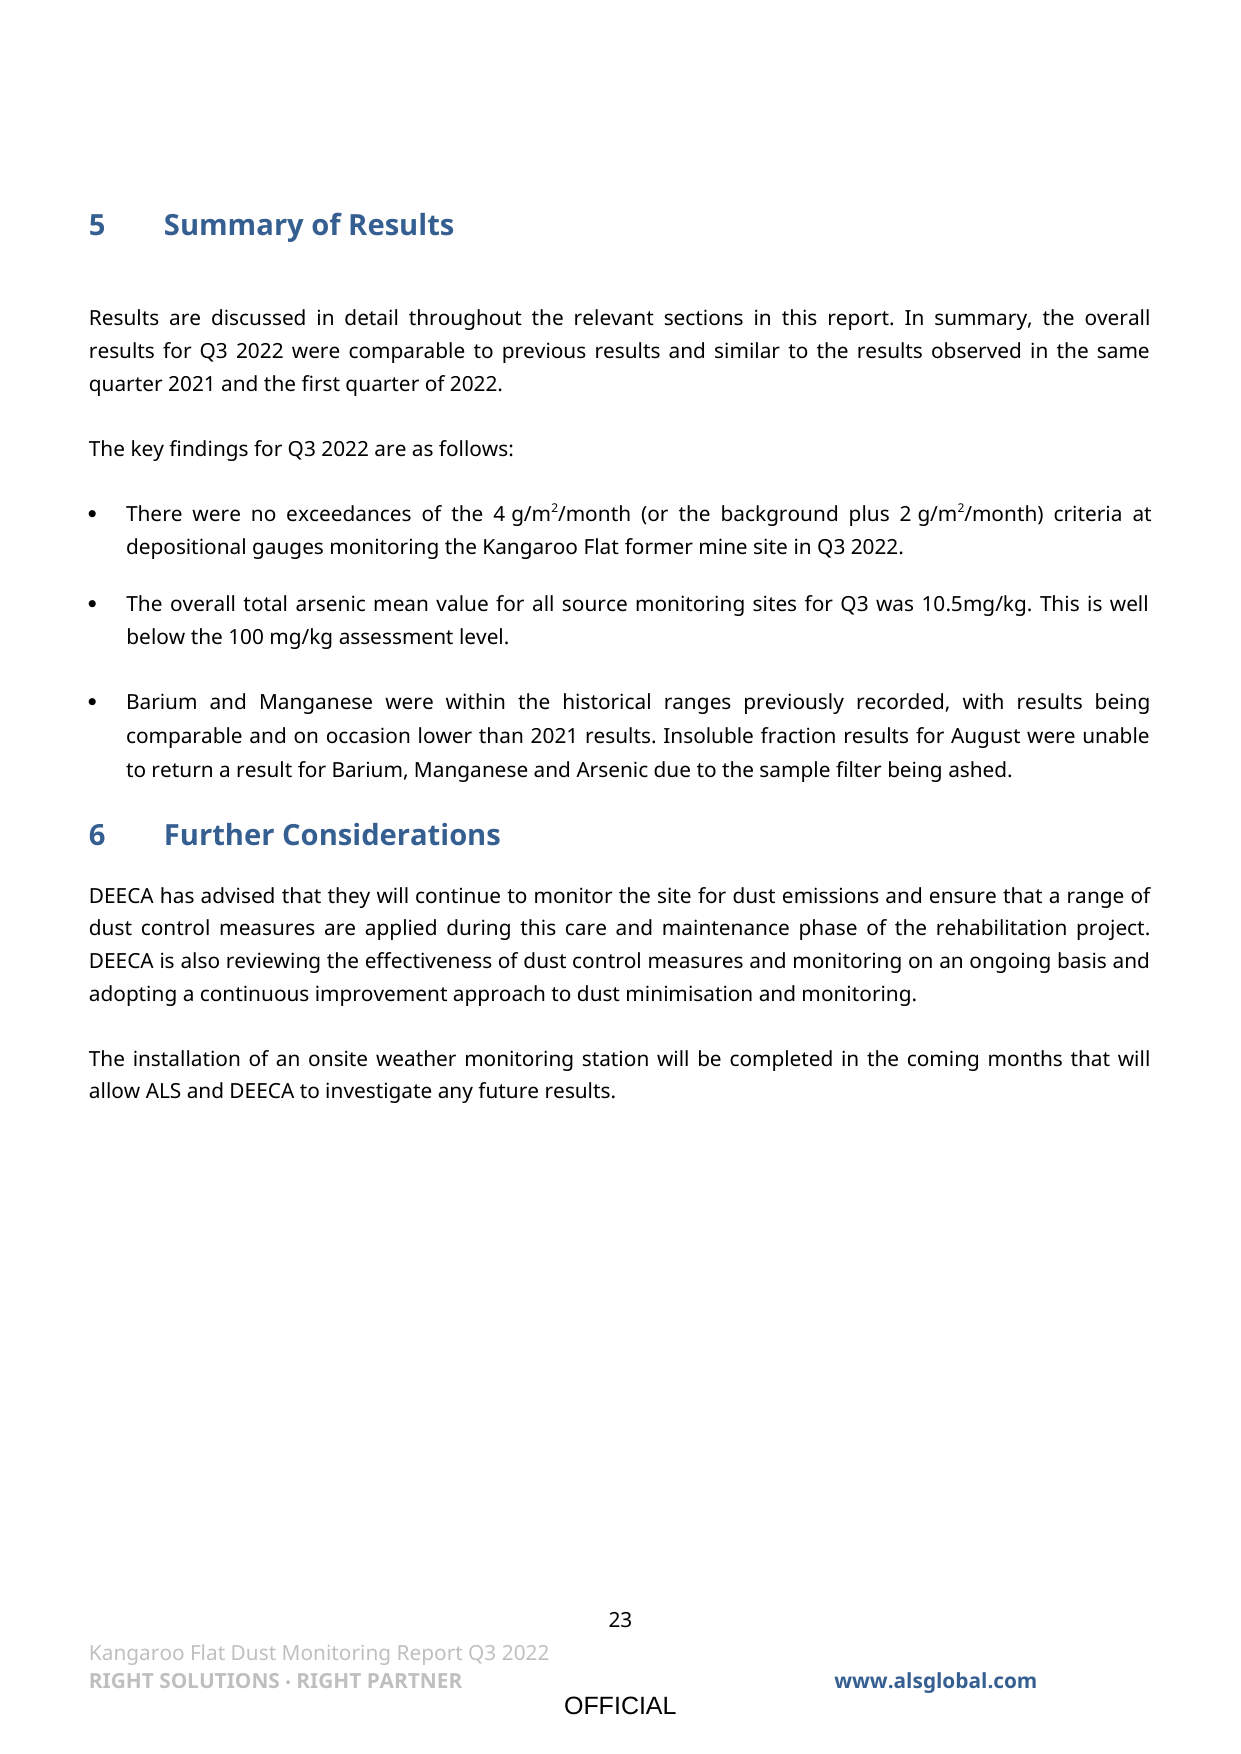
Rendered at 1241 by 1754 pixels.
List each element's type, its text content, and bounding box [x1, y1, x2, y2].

text The installation of an onsite weather monitoring station will be completed in the coming months that will allow ALS and DEECA to investigate any future results. [89, 1044, 1152, 1105]
list Barium and Manganese were within the historical ranges previously recorded, with results being comparable and on occasion lower than 2021 results. Insoluble fraction results for August were unable to return a result for Barium, Manganese and Arsenic due to the sample filter being ashed. [89, 687, 1152, 784]
text The key findings for Q3 2022 are as follows: [89, 434, 1152, 462]
list There were no exceedances of the 4 g/m2/month (or the background plus 2 g/m2/month) criteria at depositional gauges monitoring the Kangaroo Flat former mine site in Q3 2022. [89, 499, 1152, 560]
subtitle Summary of Results [89, 204, 1152, 244]
text Results are discussed in detail throughout the relevant sections in this report. In summary, the overall results for Q3 2022 were comparable to previous results and similar to the results observed in the same quarter 2021 and the first quarter of 2022. [89, 303, 1152, 397]
text DEECA has advised that they will continue to monitor the site for dust emissions and ensure that a range of dust control measures are applied during this care and maintenance phase of the rehabilitation project. DEECA is also reviewing the effectiveness of dust control measures and monitoring on an ongoing basis and adopting a continuous improvement approach to dust minimisation and monitoring. [89, 881, 1152, 1007]
list The overall total arsenic mean value for all source monitoring sites for Q3 was 10.5mg/kg. This is well below the 100 mg/kg assessment level. [89, 589, 1152, 650]
subtitle 6 Further Considerations [89, 814, 1152, 854]
